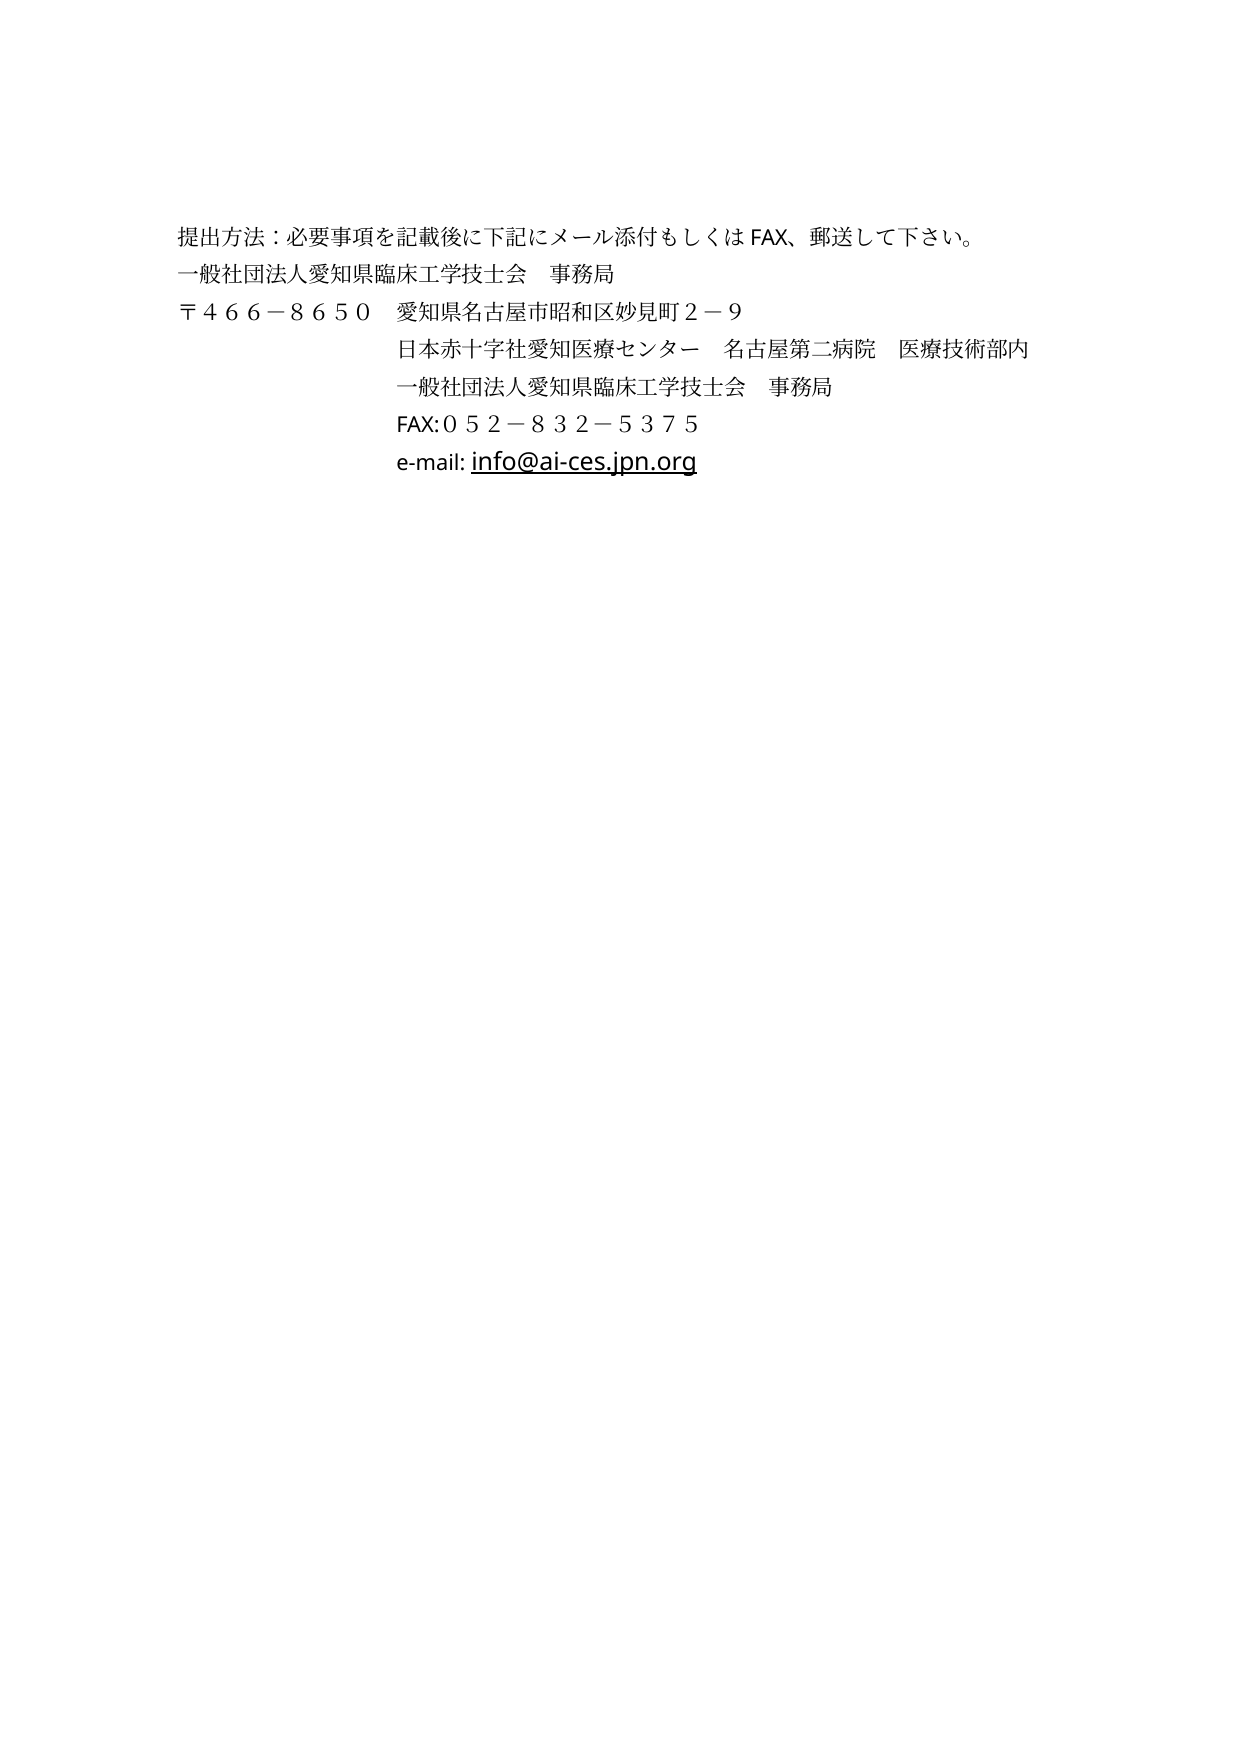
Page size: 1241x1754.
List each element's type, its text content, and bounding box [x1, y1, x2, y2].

text 〒４６６－８６５０ 愛知県名古屋市昭和区妙見町２－９ [177, 292, 1063, 329]
text 提出方法：必要事項を記載後に下記にメール添付もしくはFAX、郵送して下さい。 [177, 217, 1063, 254]
text 一般社団法人愛知県臨床工学技士会 事務局 [177, 367, 1063, 404]
text FAX:０５２－８３２－５３７５ [177, 404, 1063, 442]
text 一般社団法人愛知県臨床工学技士会 事務局 [177, 254, 1063, 292]
text 日本赤十字社愛知医療センター 名古屋第二病院 医療技術部内 [177, 329, 1063, 367]
text e-mail: info@ai-ces.jpn.org [177, 442, 1063, 479]
